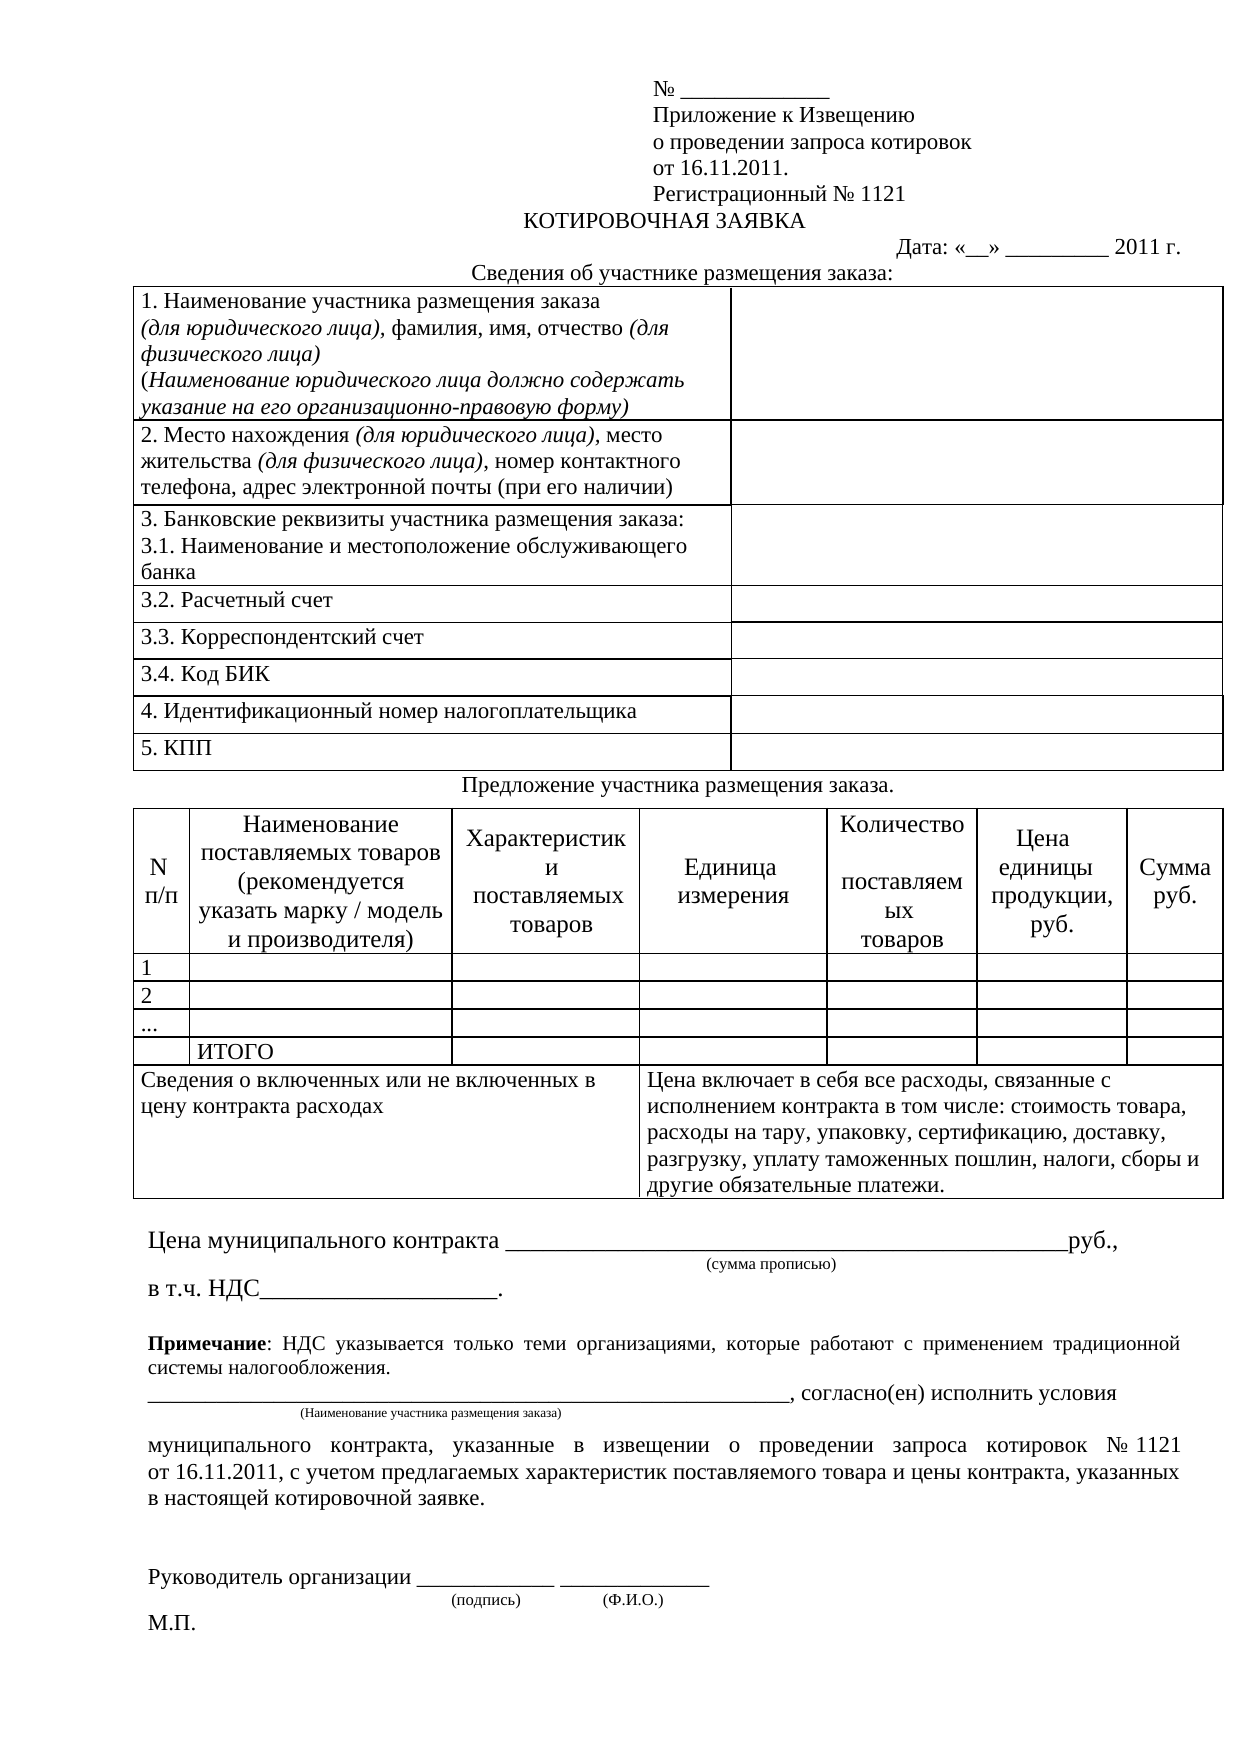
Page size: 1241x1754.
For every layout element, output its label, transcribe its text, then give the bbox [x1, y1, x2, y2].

table_cell [453, 954, 639, 980]
table_cell [640, 954, 826, 980]
table_cell Наименование поставляемых товаров (рекомендуется указать марку / модель и производителя) [190, 809, 451, 952]
table_cell [978, 1038, 1126, 1064]
table_cell [640, 1010, 826, 1036]
table_cell [828, 1010, 976, 1036]
table_cell Сведения о включенных или не включенных в цену контракта расходах [134, 1066, 639, 1197]
text № _____________ [148, 75, 1181, 101]
text (Наименование участника размещения заказа) [148, 1405, 1181, 1432]
table_cell [828, 954, 976, 980]
text Приложение к Извещению [653, 101, 1181, 128]
table_cell 3.2. Расчетный счет [134, 586, 731, 621]
table_cell 2. Место нахождения (для юридического лица), место жительства (для физического лица), номер контактного телефона, адрес электронной почты (при его наличии) [134, 421, 730, 504]
table_cell [978, 982, 1126, 1008]
text Цена муниципального контракта _____________________________________________руб., [148, 1225, 1181, 1254]
table_cell 4. Идентификационный номер налогоплательщика [134, 697, 730, 733]
text Примечание: НДС указывается только теми организациями, которые работают с применением традиционной системы налогообложения. [148, 1331, 1181, 1379]
table_cell [640, 982, 826, 1008]
text в т.ч. НДС___________________. [148, 1273, 1181, 1302]
table_cell 5. КПП [134, 734, 730, 770]
table_cell [190, 1010, 451, 1036]
table_cell [732, 586, 1222, 621]
text М.П. [148, 1609, 1181, 1635]
table_cell Единица измерения [640, 809, 826, 952]
table_cell 2 [134, 982, 189, 1008]
text Регистрационный № 1121 [653, 180, 1181, 207]
table_cell Предложение участника размещения заказа. [133, 771, 1223, 808]
text от 16.11.2011. [653, 154, 1181, 180]
table_cell N п/п [134, 809, 189, 952]
table_cell [453, 1038, 639, 1064]
table_cell [453, 1010, 639, 1036]
text Дата: «__» _________ 2011 г. [590, 233, 1181, 259]
table_cell [978, 1010, 1126, 1036]
table_cell [453, 982, 639, 1008]
table_cell Количество поставляемых товаров [828, 809, 976, 952]
table_cell 1 [134, 954, 189, 980]
table_header [732, 287, 1222, 419]
table_cell 3.3. Корреспондентский счет [134, 623, 731, 658]
text (подпись) (Ф.И.О.) [148, 1590, 1181, 1609]
table_cell [732, 505, 1222, 584]
table_cell [640, 1038, 826, 1064]
text ________________________________________________________, согласно(ен) исполнить условия [148, 1379, 1181, 1405]
table_cell [732, 659, 1222, 695]
text (сумма прописью) [148, 1254, 1181, 1273]
table_cell [732, 696, 1222, 733]
table_cell [1128, 982, 1222, 1008]
table_cell ... [134, 1010, 189, 1036]
table_cell 3.4. Код БИК [134, 660, 731, 695]
table_cell Характеристики поставляемых товаров [453, 809, 639, 952]
table_cell [732, 421, 1222, 504]
table_cell [732, 623, 1222, 658]
table_header 1. Наименование участника размещения заказа (для юридического лица), фамилия, имя, отчество (для физического лица) (Наименование юридического лица должно содержать указание на его организационно-правовую форму) [134, 287, 731, 419]
table_cell Цена включает в себя все расходы, связанные с исполнением контракта в том числе: стоимость товара, расходы на тару, упаковку, сертификацию, доставку, разгрузку, уплату таможенных пошлин, налоги, сборы и другие обязательные платежи. [640, 1066, 1222, 1197]
text о проведении запроса котировок [653, 128, 1181, 154]
text Сведения об участнике размещения заказа: [110, 259, 1181, 286]
text КОТИРОВОЧНАЯ ЗАЯВКА [148, 207, 1181, 233]
table_cell [828, 982, 976, 1008]
table_cell [1128, 1038, 1222, 1064]
text муниципального контракта, указанные в извещении о проведении запроса котировок № 1121 от 16.11.2011, с учетом предлагаемых характеристик поставляемого товара и цены контракта, указанных в настоящей котировочной заявке. [148, 1432, 1181, 1511]
table_cell [828, 1038, 976, 1064]
table_cell [978, 954, 1126, 980]
table_cell Сумма руб. [1128, 809, 1222, 952]
table_cell 3. Банковские реквизиты участника размещения заказа: 3.1. Наименование и местоположение обслуживающего банка [134, 506, 731, 584]
table_cell [732, 734, 1222, 770]
table_cell [1128, 1010, 1222, 1036]
table_cell [134, 1038, 189, 1064]
table_cell [1128, 954, 1222, 980]
table_cell [190, 954, 451, 980]
table_cell Цена единицы продукции, руб. [978, 809, 1126, 952]
text Руководитель организации ____________ _____________ [148, 1563, 1181, 1590]
table_cell [190, 982, 451, 1008]
table_cell ИТОГО [190, 1038, 451, 1064]
